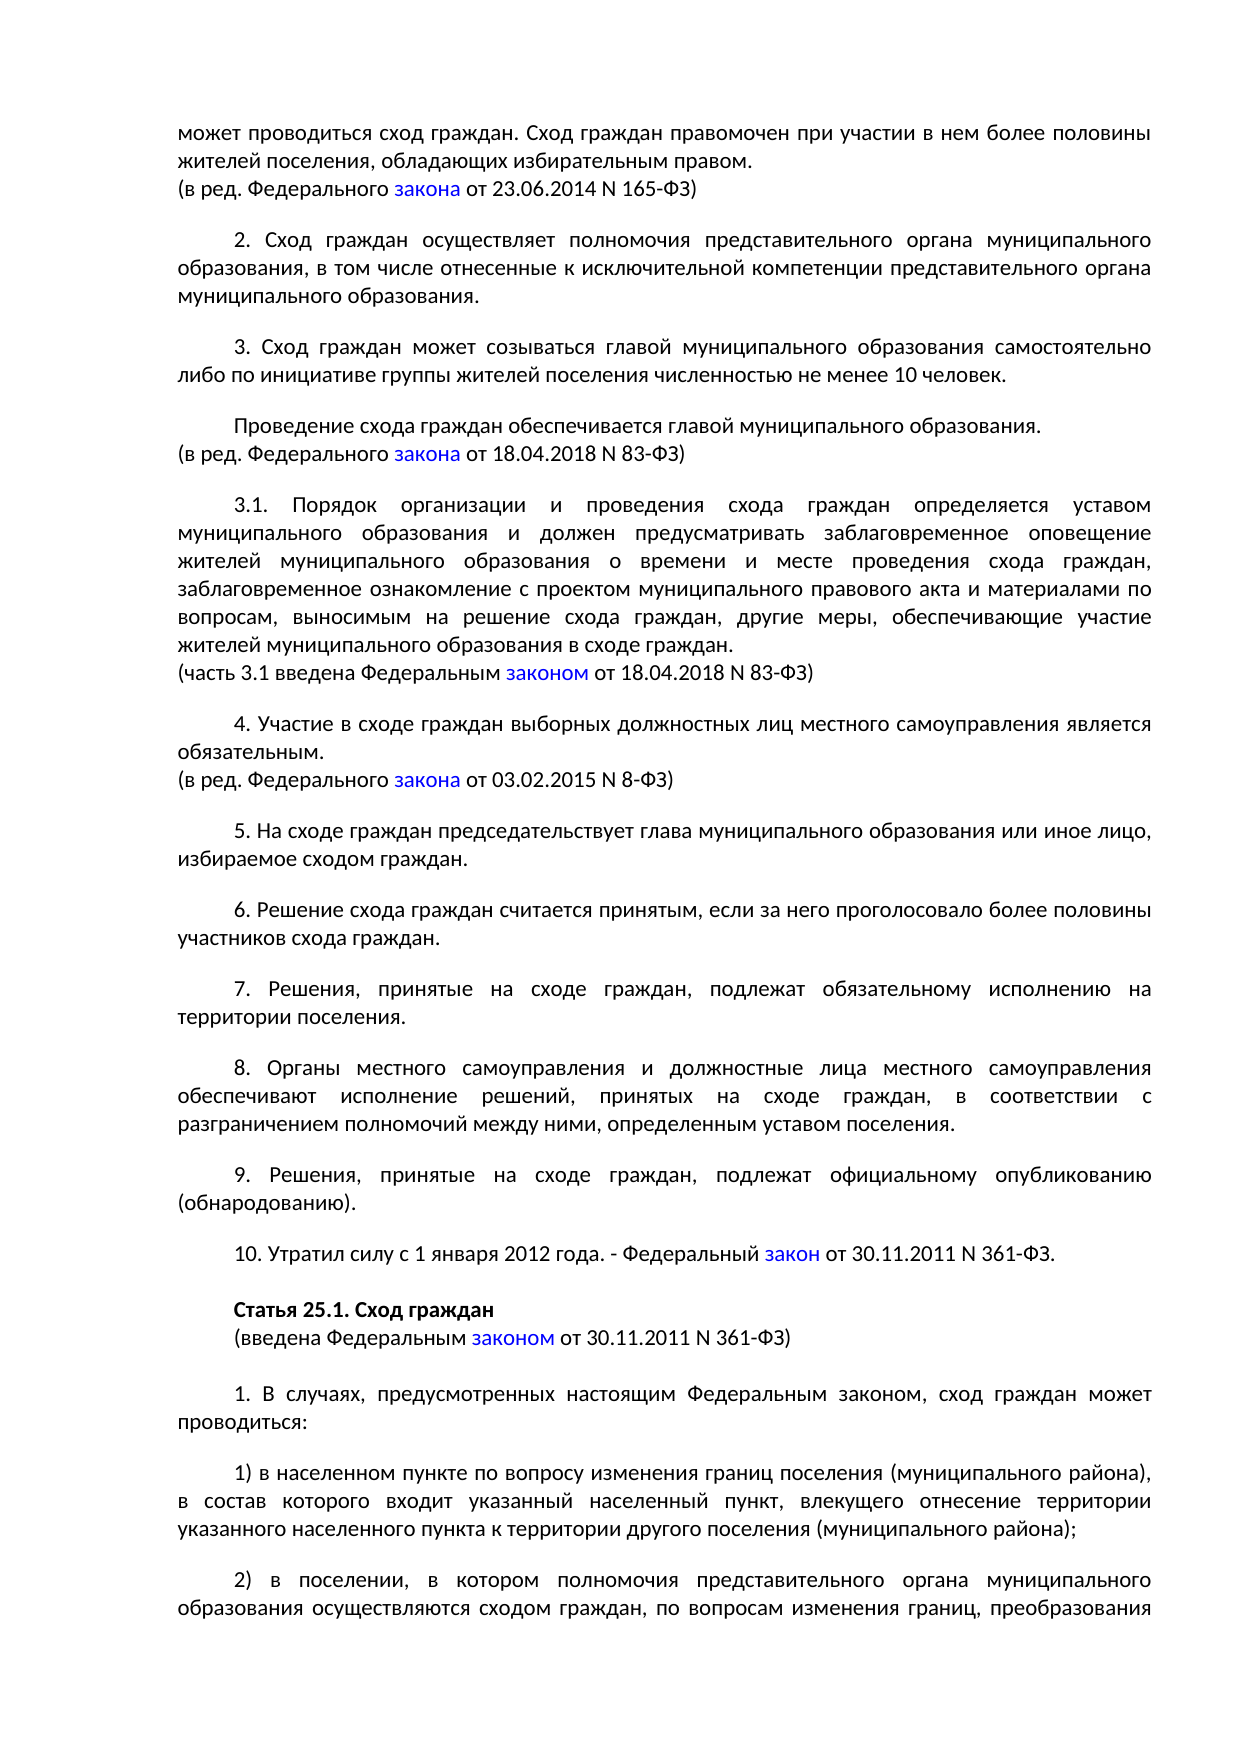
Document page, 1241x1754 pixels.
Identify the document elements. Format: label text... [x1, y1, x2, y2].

text 1) в населенном пункте по вопросу изменения границ поселения (муниципального района), в состав которого входит указанный населенный пункт, влекущего отнесение территории указанного населенного пункта к территории другого поселения (муниципального района); [177, 1458, 1152, 1542]
text Проведение схода граждан обеспечивается главой муниципального образования. [177, 411, 1152, 439]
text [177, 118, 1152, 174]
title Статья 25.1. Сход граждан [177, 1295, 1152, 1323]
text 5. На сходе граждан председательствует глава муниципального образования или иное лицо, избираемое сходом граждан. [177, 816, 1152, 872]
text 10. Утратил силу с 1 января 2012 года. - Федеральный закон от 30.11.2011 N 361-ФЗ. [177, 1239, 1152, 1267]
text 1. В случаях, предусмотренных настоящим Федеральным законом, сход граждан может проводиться: [177, 1379, 1152, 1435]
text 9. Решения, принятые на сходе граждан, подлежат официальному опубликованию (обнародованию). [177, 1160, 1152, 1216]
text (часть 3.1 введена Федеральным законом от 18.04.2018 N 83-ФЗ) [177, 658, 1152, 686]
text (в ред. Федерального закона от 23.06.2014 N 165-ФЗ) [177, 174, 1152, 202]
text 3. Сход граждан может созываться главой муниципального образования самостоятельно либо по инициативе группы жителей поселения численностью не менее 10 человек. [177, 332, 1152, 388]
text 7. Решения, принятые на сходе граждан, подлежат обязательному исполнению на территории поселения. [177, 974, 1152, 1030]
text 4. Участие в сходе граждан выборных должностных лиц местного самоуправления является обязательным. [177, 709, 1152, 765]
text 3.1. Порядок организации и проведения схода граждан определяется уставом муниципального образования и должен предусматривать заблаговременное оповещение жителей муниципального образования о времени и месте проведения схода граждан, заблаговременное ознакомление с проектом муниципального правового акта и материалами по вопросам, выносимым на решение схода граждан, другие меры, обеспечивающие участие жителей муниципального образования в сходе граждан. [177, 490, 1152, 658]
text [177, 1565, 1152, 1621]
text (введена Федеральным законом от 30.11.2011 N 361-ФЗ) [177, 1323, 1152, 1351]
text 2. Сход граждан осуществляет полномочия представительного органа муниципального образования, в том числе отнесенные к исключительной компетенции представительного органа муниципального образования. [177, 225, 1152, 309]
text 8. Органы местного самоуправления и должностные лица местного самоуправления обеспечивают исполнение решений, принятых на сходе граждан, в соответствии с разграничением полномочий между ними, определенным уставом поселения. [177, 1053, 1152, 1137]
text (в ред. Федерального закона от 03.02.2015 N 8-ФЗ) [177, 765, 1152, 793]
text 6. Решение схода граждан считается принятым, если за него проголосовало более половины участников схода граждан. [177, 895, 1152, 951]
text (в ред. Федерального закона от 18.04.2018 N 83-ФЗ) [177, 439, 1152, 467]
